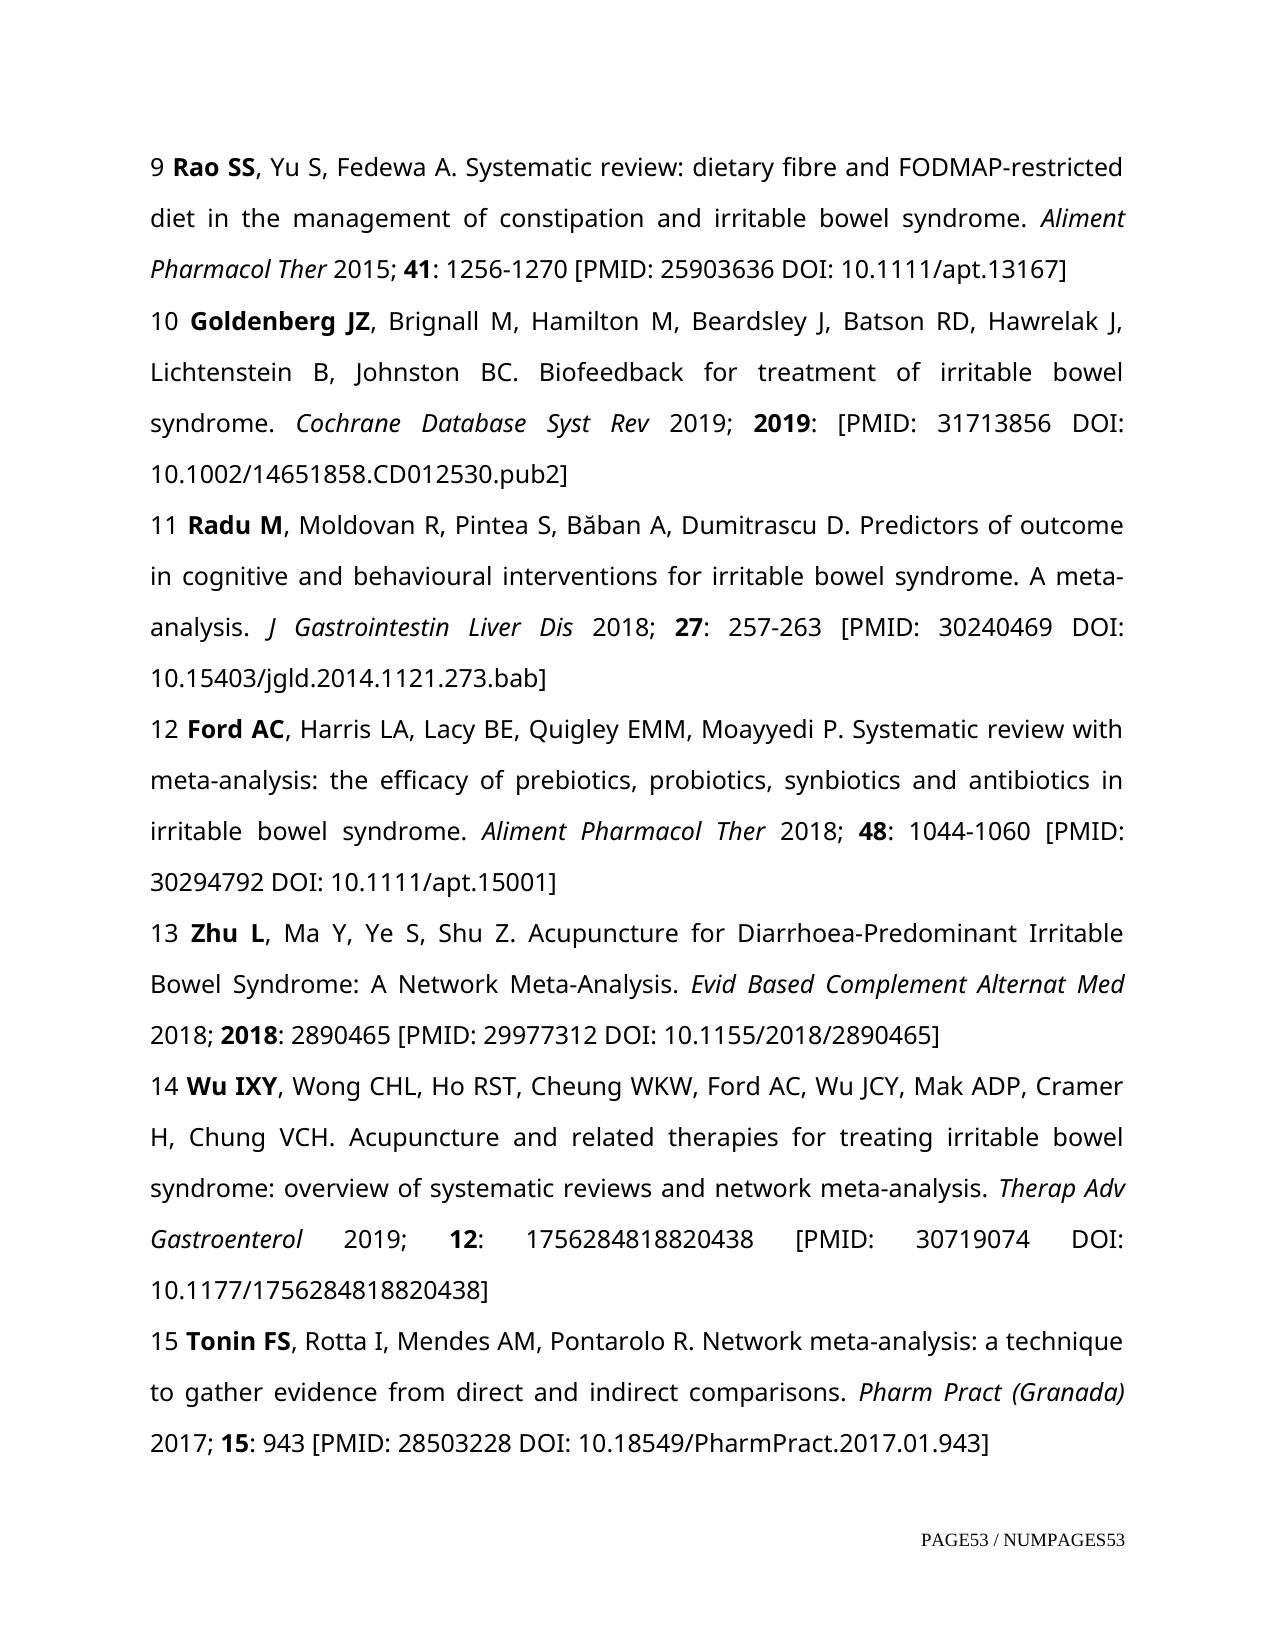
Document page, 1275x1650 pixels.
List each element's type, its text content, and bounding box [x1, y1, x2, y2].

text 15 Tonin FS, Rotta I, Mendes AM, Pontarolo R. Network meta-analysis: a technique to gather evidence from direct and indirect comparisons. Pharm Pract (Granada) 2017; 15: 943 [PMID: 28503228 DOI: 10.18549/PharmPract.2017.01.943] [150, 1324, 1125, 1460]
text 12 Ford AC, Harris LA, Lacy BE, Quigley EMM, Moayyedi P. Systematic review with meta-analysis: the efficacy of prebiotics, probiotics, synbiotics and antibiotics in irritable bowel syndrome. Aliment Pharmacol Ther 2018; 48: 1044-1060 [PMID: 30294792 DOI: 10.1111/apt.15001] [150, 711, 1125, 899]
text 11 Radu M, Moldovan R, Pintea S, Băban A, Dumitrascu D. Predictors of outcome in cognitive and behavioural interventions for irritable bowel syndrome. A meta-analysis. J Gastrointestin Liver Dis 2018; 27: 257-263 [PMID: 30240469 DOI: 10.15403/jgld.2014.1121.273.bab] [150, 507, 1125, 694]
text 10 Goldenberg JZ, Brignall M, Hamilton M, Beardsley J, Batson RD, Hawrelak J, Lichtenstein B, Johnston BC. Biofeedback for treatment of irritable bowel syndrome. Cochrane Database Syst Rev 2019; 2019: [PMID: 31713856 DOI: 10.1002/14651858.CD012530.pub2] [150, 303, 1125, 490]
text 9 Rao SS, Yu S, Fedewa A. Systematic review: dietary fibre and FODMAP-restricted diet in the management of constipation and irritable bowel syndrome. Aliment Pharmacol Ther 2015; 41: 1256-1270 [PMID: 25903636 DOI: 10.1111/apt.13167] [150, 150, 1125, 286]
text 13 Zhu L, Ma Y, Ye S, Shu Z. Acupuncture for Diarrhoea-Predominant Irritable Bowel Syndrome: A Network Meta-Analysis. Evid Based Complement Alternat Med 2018; 2018: 2890465 [PMID: 29977312 DOI: 10.1155/2018/2890465] [150, 916, 1125, 1052]
text 14 Wu IXY, Wong CHL, Ho RST, Cheung WKW, Ford AC, Wu JCY, Mak ADP, Cramer H, Chung VCH. Acupuncture and related therapies for treating irritable bowel syndrome: overview of systematic reviews and network meta-analysis. Therap Adv Gastroenterol 2019; 12: 1756284818820438 [PMID: 30719074 DOI: 10.1177/1756284818820438] [150, 1069, 1125, 1307]
